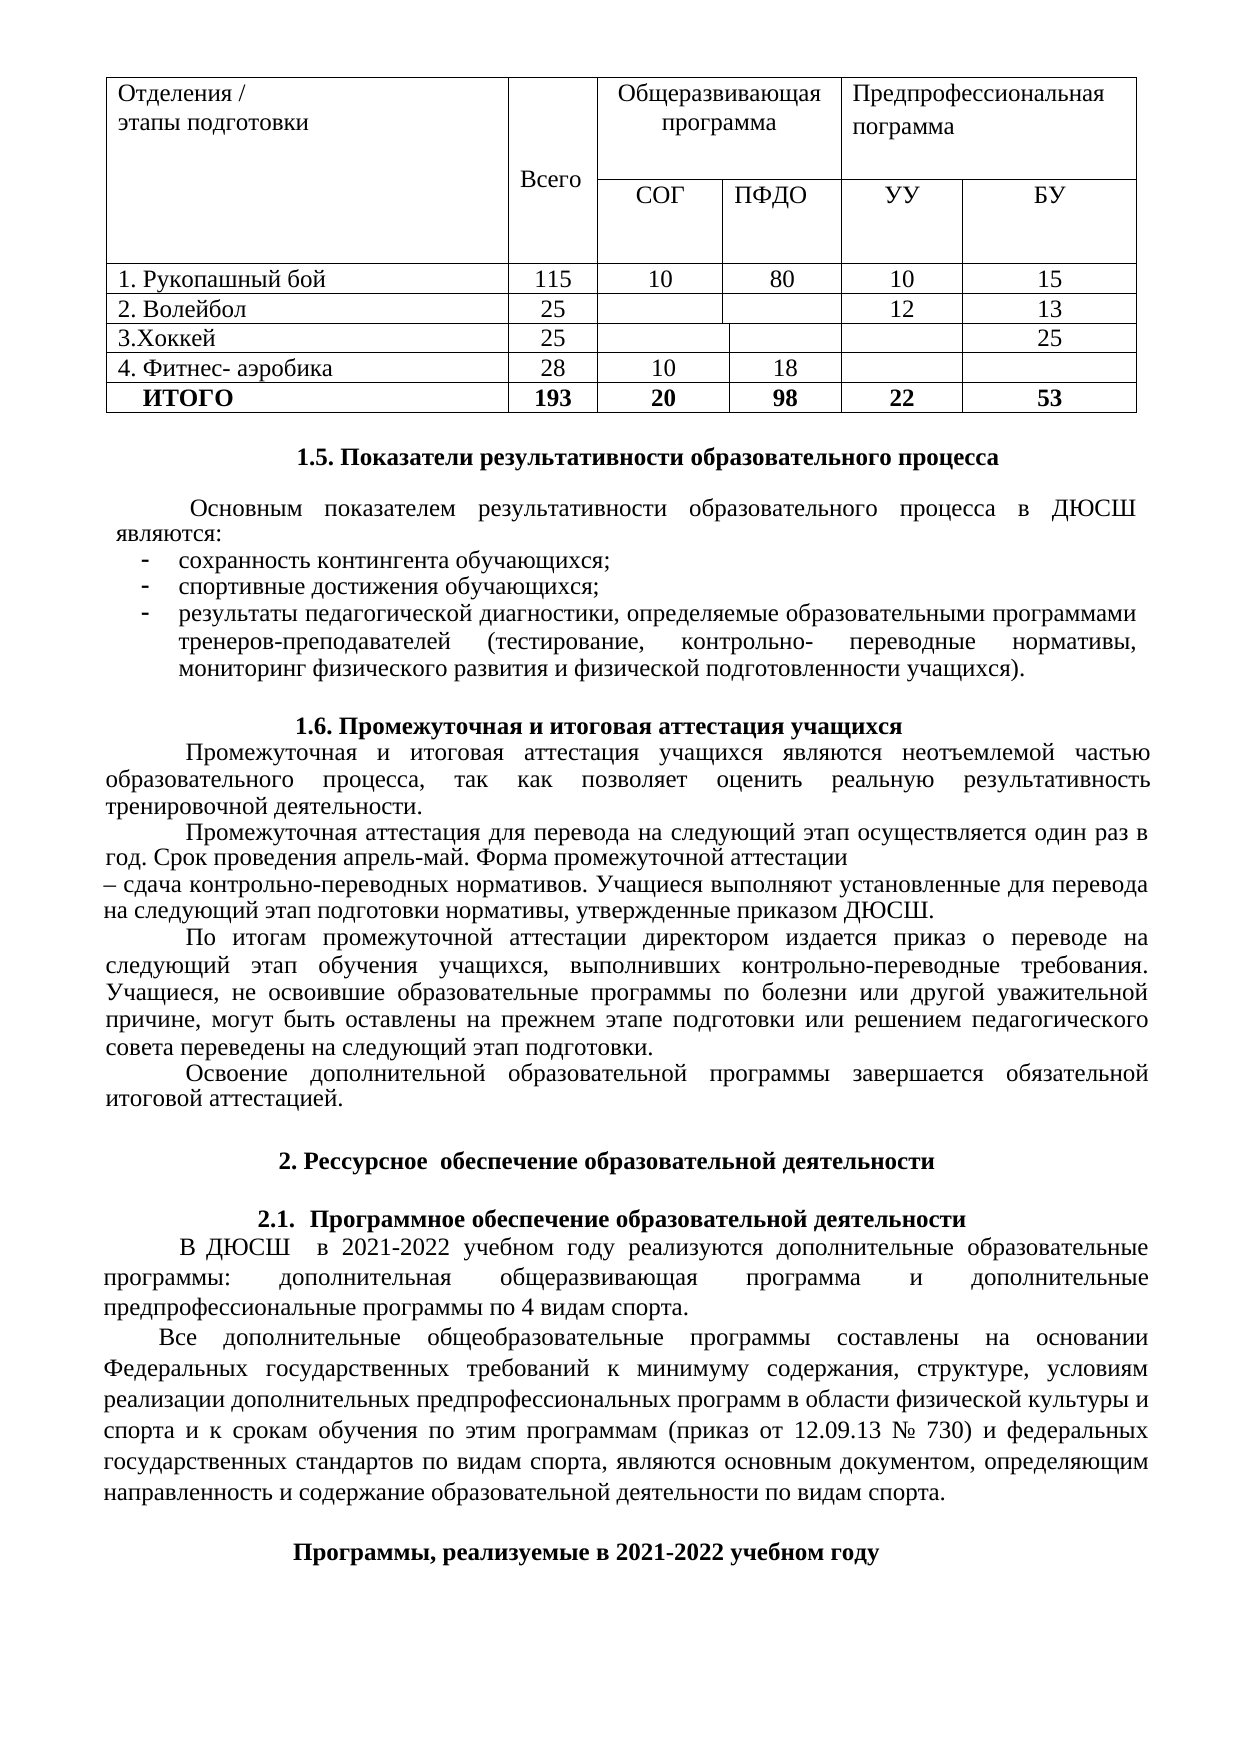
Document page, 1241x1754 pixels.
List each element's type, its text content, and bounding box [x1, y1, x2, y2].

text Основным показателем результативности образовательного процесса в ДЮСШ являются: [116, 496, 1137, 547]
text 2. Рессурсное обеспечение образовательной деятельности [278, 1146, 1152, 1175]
text – сдача контрольно-переводных нормативов. Учащиеся выполняют установленные для перевода на следующий этап подготовки нормативы, утвержденные приказом ДЮСШ. [103, 871, 1149, 924]
table_cell 53 [963, 383, 1136, 412]
list Программное обеспечение образовательной деятельности [257, 1204, 1152, 1232]
table_cell [842, 324, 962, 352]
table_cell УУ [842, 180, 962, 263]
table_cell ИТОГО [107, 383, 508, 412]
table_cell 10 [598, 264, 722, 293]
text Промежуточная и итоговая аттестация учащихся являются неотъемлемой частью образовательного процесса, так как позволяет оценить реальную результативность тренировочной деятельности. [105, 739, 1152, 820]
table_cell 2. Волейбол [107, 294, 508, 322]
table_cell 13 [963, 294, 1136, 322]
text Все дополнительные общеобразовательные программы составлены на основании Федеральных государственных требований к минимуму содержания, структуре, условиям реализации дополнительных предпрофессиональных программ в области физической культуры и спорта и к срокам обучения по этим программам (приказ от 12.09.13 № 730) и федеральных государственных стандартов по видам спорта, являются основным документом, определяющим направленность и содержание образовательной деятельности по видам спорта. [103, 1322, 1149, 1506]
table_cell [842, 353, 962, 382]
text 1.5. Показатели результативности образовательного процесса [103, 442, 1152, 470]
table_header Отделения / этапы подготовки [107, 78, 508, 263]
text Освоение дополнительной образовательной программы завершается обязательной итоговой аттестацией. [105, 1061, 1149, 1112]
table_cell 3.Хоккей [107, 324, 508, 352]
table_cell 98 [730, 383, 841, 412]
table_cell 25 [963, 324, 1136, 352]
list сохранность контингента обучающихся; [141, 547, 813, 574]
text Программы, реализуемые в 2021-2022 учебном году [293, 1537, 1152, 1566]
table_cell 25 [509, 324, 597, 352]
table_cell [730, 324, 841, 352]
table_cell [598, 294, 722, 322]
table_cell 4. Фитнес- аэробика [107, 353, 508, 382]
table_cell [963, 353, 1136, 382]
table_header Всего [509, 78, 597, 263]
table_cell [723, 294, 841, 322]
table_cell 28 [509, 353, 597, 382]
list ДЮСШ в 2021-2022 учебном году реализуются дополнительные образовательные программы: дополнительная общеразвивающая программа и дополнительные предпрофессиональные программы по 4 видам спорта. [103, 1232, 1149, 1321]
table_cell 25 [509, 294, 597, 322]
table_header Предпрофессиональная пограмма [842, 78, 1136, 179]
text 1.6. Промежуточная и итоговая аттестация учащихся [295, 711, 1152, 739]
table_cell 115 [509, 264, 597, 293]
table_cell 10 [842, 264, 962, 293]
text По итогам промежуточной аттестации директором издается приказ о переводе на следующий этап обучения учащихся, выполнивших контрольно-переводные требования. Учащиеся, не освоившие образовательные программы по болезни или другой уважительной причине, могут быть оставлены на прежнем этапе подготовки или решением педагогического совета переведены на следующий этап подготовки. [105, 924, 1149, 1061]
table_cell 15 [963, 264, 1136, 293]
list спортивные достижения обучающихся; [141, 574, 754, 600]
text Промежуточная аттестация для перевода на следующий этап осуществляется один раз в год. Срок проведения апрель-май. Форма промежуточной аттестации [105, 820, 1149, 871]
table_cell 1. Рукопашный бой [107, 264, 508, 293]
table_cell 18 [730, 353, 841, 382]
table_header Общеразвивающая программа [598, 78, 841, 179]
table_cell 193 [509, 383, 597, 412]
table_cell 12 [842, 294, 962, 322]
table_cell БУ [963, 180, 1136, 263]
list результаты педагогической диагностики, определяемые образовательными программами тренеров-преподавателей (тестирование, контрольно- переводные нормативы, мониторинг физического развития и физической подготовленности учащихся). [141, 600, 1137, 682]
table_cell ПФДО [723, 180, 841, 263]
table_cell 80 [723, 264, 841, 293]
table_cell СОГ [598, 180, 722, 263]
table_cell 22 [842, 383, 962, 412]
table_cell 10 [598, 353, 729, 382]
table_cell 20 [598, 383, 729, 412]
table_cell [598, 324, 729, 352]
